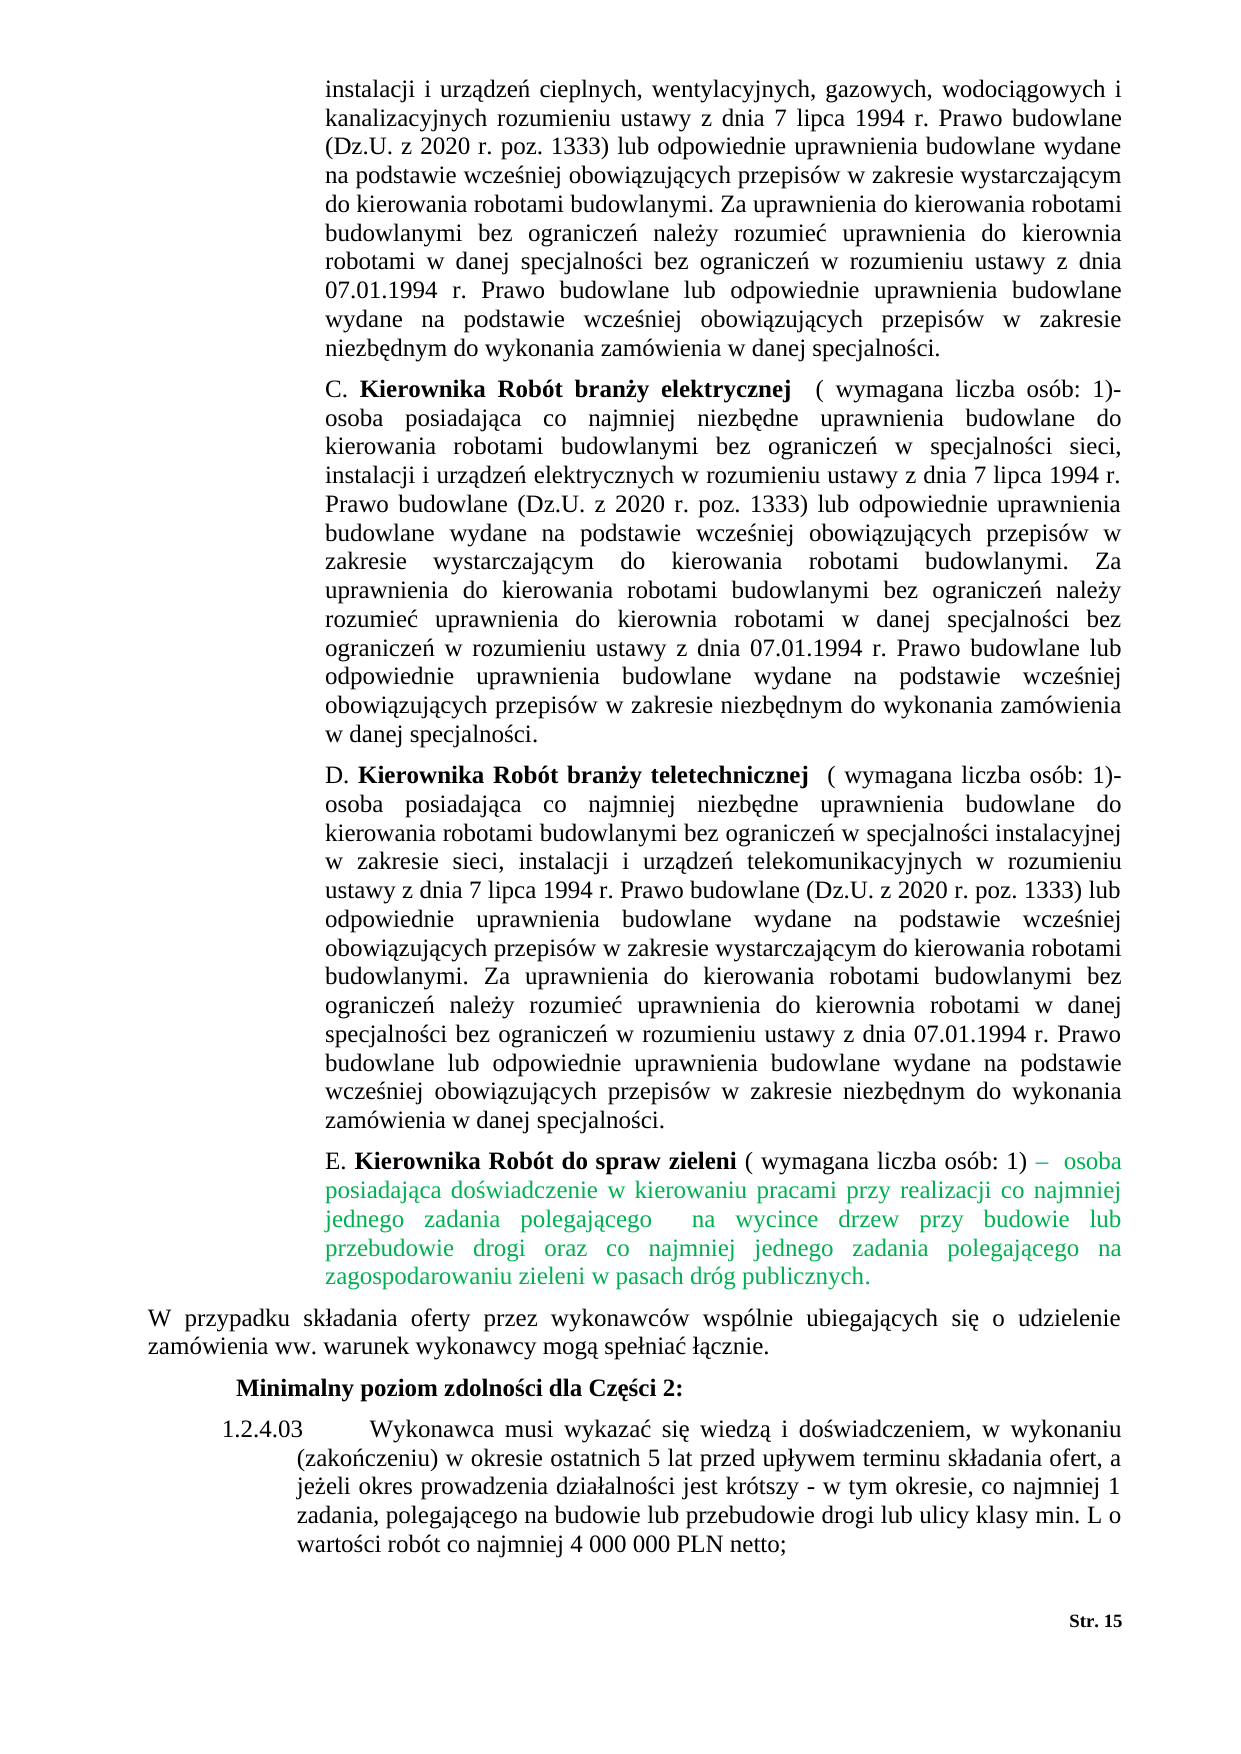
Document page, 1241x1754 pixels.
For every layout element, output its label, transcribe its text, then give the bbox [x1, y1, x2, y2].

list Wykonawca musi wykazać się wiedzą i doświadczeniem, w wykonaniu (zakończeniu) w okresie ostatnich 5 lat przed upływem terminu składania ofert, a jeżeli okres prowadzenia działalności jest krótszy - w tym okresie, co najmniej 1 zadania, polegającego na budowie lub przebudowie drogi lub ulicy klasy min. L o wartości robót co najmniej 4 000 000 PLN netto; [222, 1414, 1122, 1558]
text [325, 74, 1122, 361]
text W przypadku składania oferty przez wykonawców wspólnie ubiegających się o udzielenie zamówienia ww. warunek wykonawcy mogą spełniać łącznie. [148, 1303, 1122, 1360]
list Minimalny poziom zdolności dla Części 2: [192, 1373, 1122, 1401]
text C. Kierownika Robót branży elektrycznej ( wymagana liczba osób: 1)- osoba posiadająca co najmniej niezbędne uprawnienia budowlane do kierowania robotami budowlanymi bez ograniczeń w specjalności sieci, instalacji i urządzeń elektrycznych w rozumieniu ustawy z dnia 7 lipca 1994 r. Prawo budowlane (Dz.U. z 2020 r. poz. 1333) lub odpowiednie uprawnienia budowlane wydane na podstawie wcześniej obowiązujących przepisów w zakresie wystarczającym do kierowania robotami budowlanymi. Za uprawnienia do kierowania robotami budowlanymi bez ograniczeń należy rozumieć uprawnienia do kierownia robotami w danej specjalności bez ograniczeń w rozumieniu ustawy z dnia 07.01.1994 r. Prawo budowlane lub odpowiednie uprawnienia budowlane wydane na podstawie wcześniej obowiązujących przepisów w zakresie niezbędnym do wykonania zamówienia w danej specjalności. [325, 374, 1122, 748]
text D. Kierownika Robót branży teletechnicznej ( wymagana liczba osób: 1)- osoba posiadająca co najmniej niezbędne uprawnienia budowlane do kierowania robotami budowlanymi bez ograniczeń w specjalności instalacyjnej w zakresie sieci, instalacji i urządzeń telekomunikacyjnych w rozumieniu ustawy z dnia 7 lipca 1994 r. Prawo budowlane (Dz.U. z 2020 r. poz. 1333) lub odpowiednie uprawnienia budowlane wydane na podstawie wcześniej obowiązujących przepisów w zakresie wystarczającym do kierowania robotami budowlanymi. Za uprawnienia do kierowania robotami budowlanymi bez ograniczeń należy rozumieć uprawnienia do kierownia robotami w danej specjalności bez ograniczeń w rozumieniu ustawy z dnia 07.01.1994 r. Prawo budowlane lub odpowiednie uprawnienia budowlane wydane na podstawie wcześniej obowiązujących przepisów w zakresie niezbędnym do wykonania zamówienia w danej specjalności. [325, 760, 1122, 1134]
text E. Kierownika Robót do spraw zieleni ( wymagana liczba osób: 1) – osoba posiadająca doświadczenie w kierowaniu pracami przy realizacji co najmniej jednego zadania polegającego na wycince drzew przy budowie lub przebudowie drogi oraz co najmniej jednego zadania polegającego na zagospodarowaniu zieleni w pasach dróg publicznych. [325, 1146, 1122, 1290]
